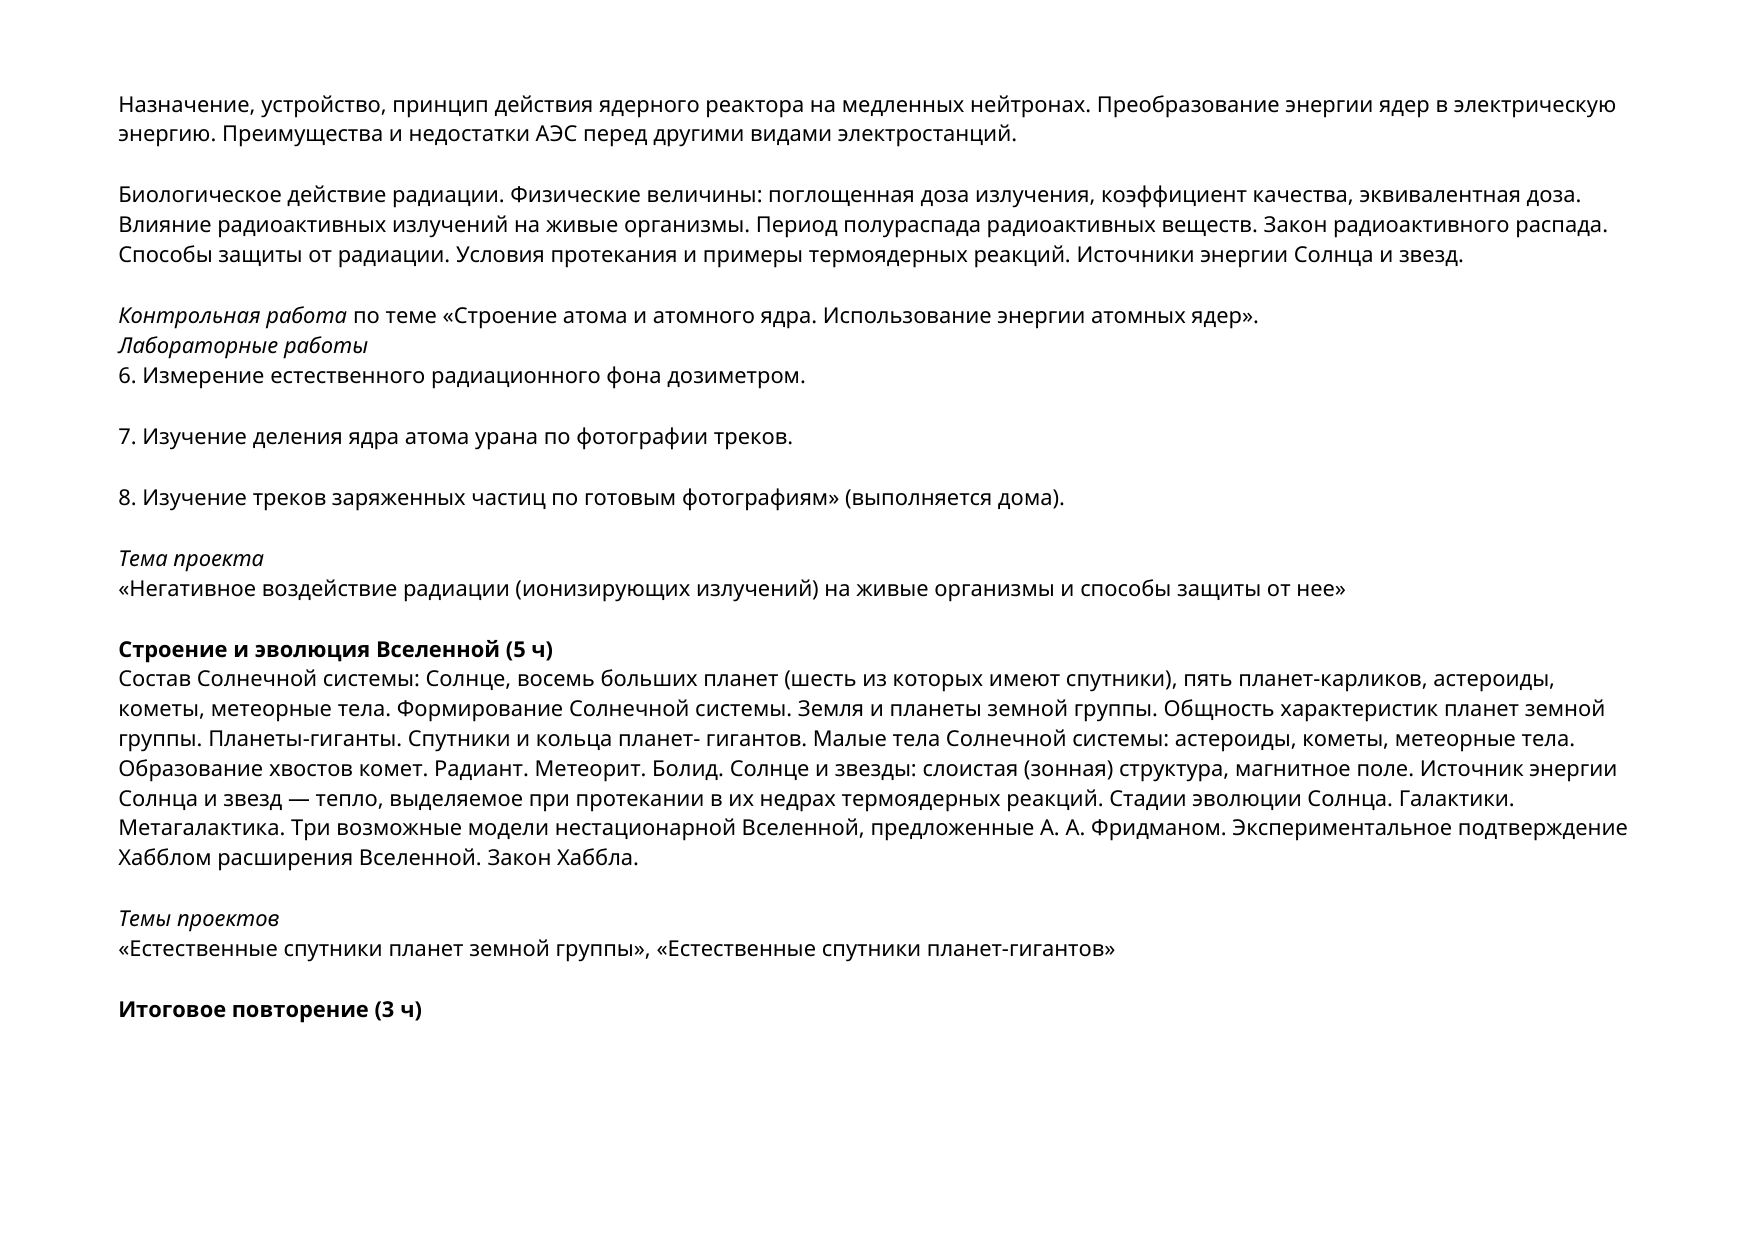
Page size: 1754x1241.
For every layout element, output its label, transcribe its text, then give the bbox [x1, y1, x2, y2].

text 7. Изучение деления ядра атома урана по фотографии треков. [118, 421, 1636, 450]
text Темы проектов [118, 903, 1636, 933]
text Итоговое повторение (3 ч) [118, 994, 1636, 1024]
text «Естественные спутники планет земной группы», «Естественные спутники планет-гигантов» [118, 933, 1636, 963]
text 8. Изучение треков заряженных частиц по готовым фотографиям» (выполняется дома). [118, 482, 1636, 511]
text Тема проекта [118, 543, 1636, 572]
text «Негативное воздействие радиации (ионизирующих излучений) на живые организмы и способы защиты от нее» [118, 572, 1636, 602]
text 6. Измерение естественного радиационного фона дозиметром. [118, 359, 1636, 389]
text Контрольная работа по теме «Строение атома и атомного ядра. Использование энергии атомных ядер». [118, 300, 1636, 330]
text Лабораторные работы [118, 330, 1636, 359]
text Состав Солнечной системы: Солнце, восемь больших планет (шесть из которых имеют спутники), пять планет-карликов, астероиды, кометы, метеорные тела. Формирование Солнечной системы. Земля и планеты земной группы. Общность характеристик планет земной группы. Планеты-гиганты. Спутники и кольца планет- гигантов. Малые тела Солнечной системы: астероиды, кометы, метеорные тела. Образование хвостов комет. Радиант. Метеорит. Болид. Солнце и звезды: слоистая (зонная) структура, магнитное поле. Источник энергии Солнца и звезд — тепло, выделяемое при протекании в их недрах термоядерных реакций. Стадии эволюции Солнца. Галактики. Метагалактика. Три возможные модели нестационарной Вселенной, предложенные А. А. Фридманом. Экспериментальное подтверждение Хабблом расширения Вселенной. Закон Хаббла. [118, 663, 1636, 872]
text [118, 88, 1636, 148]
text Строение и эволюция Вселенной (5 ч) [118, 633, 1636, 663]
text Биологическое действие радиации. Физические величины: поглощенная доза излучения, коэффициент качества, эквивалентная доза. Влияние радиоактивных излучений на живые организмы. Период полураспада радиоактивных веществ. Закон радиоактивного распада. Способы защиты от радиации. Условия протекания и примеры термоядерных реакций. Источники энергии Солнца и звезд. [118, 179, 1636, 269]
